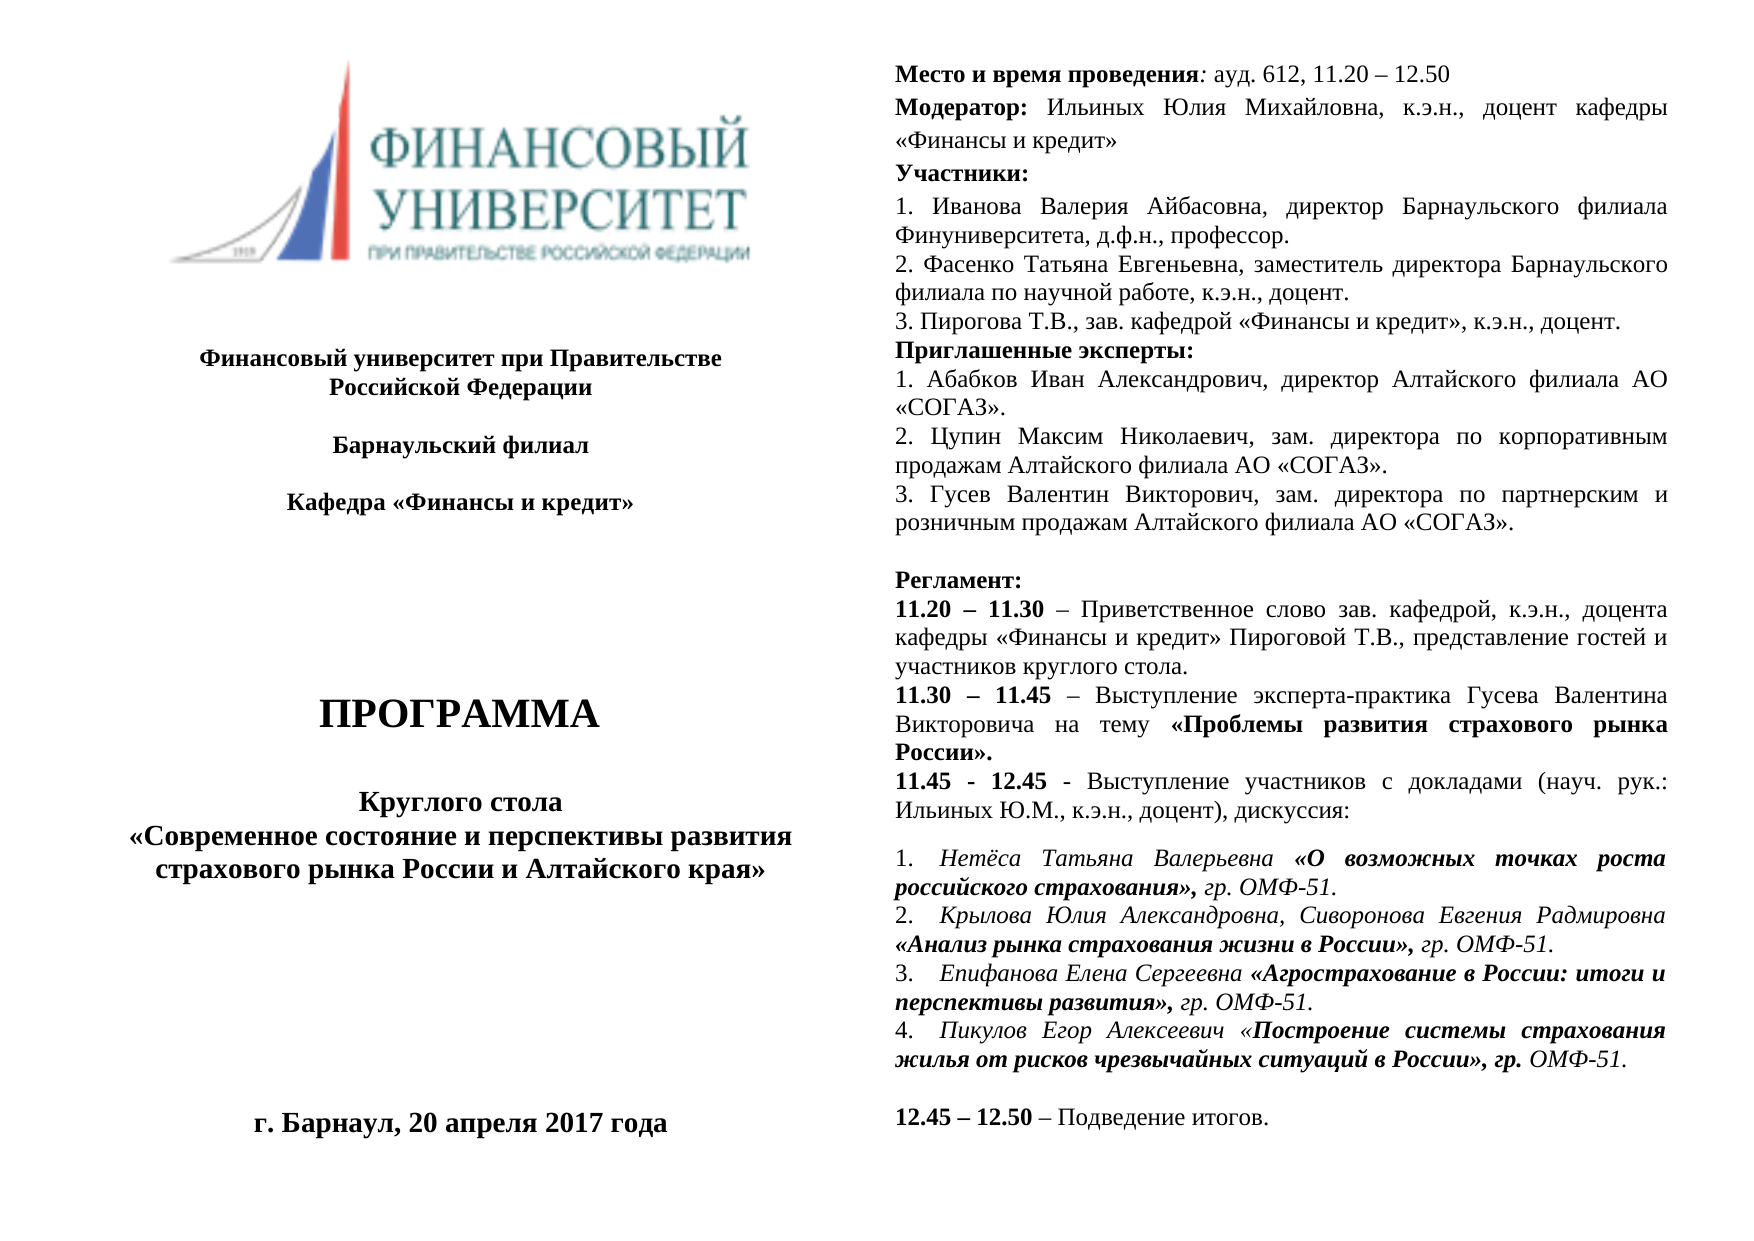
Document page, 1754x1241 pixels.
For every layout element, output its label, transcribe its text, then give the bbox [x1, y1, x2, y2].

text г. Барнаул, 20 апреля 2017 года [74, 1105, 847, 1139]
text 1. Иванова Валерия Айбасовна, директор Барнаульского филиала Финуниверситета, д.ф.н., профессор. [895, 191, 1668, 249]
text Место и время проведения: ауд. 612, 11.20 – 12.50 [895, 59, 1668, 88]
list 11.30 – 11.45 – Выступление эксперта-практика Гусева Валентина Викторовича на тему «Проблемы развития страхового рынка России». [895, 680, 1668, 766]
text Регламент: [895, 565, 1668, 594]
list Крылова Юлия Александровна, Сиворонова Евгения Радмировна «Анализ рынка страхования жизни в России», гр. ОМФ-51. [895, 900, 1668, 958]
text Кафедра «Финансы и кредит» [74, 487, 847, 516]
text ПРОГРАММА [74, 688, 845, 736]
list Епифанова Елена Сергеевна «Агрострахование в России: итоги и перспективы развития», гр. ОМФ-51. [895, 958, 1668, 1015]
list Нетёса Татьяна Валерьевна «О возможных точках роста российского страхования», гр. ОМФ-51. [895, 843, 1668, 900]
text 11.45 - 12.45 - Выступление участников с докладами (науч. рук.: Ильиных Ю.М., к.э.н., доцент), дискуссия: [895, 766, 1668, 824]
text 2. Фасенко Татьяна Евгеньевна, заместитель директора Барнаульского филиала по научной работе, к.э.н., доцент. [895, 249, 1668, 306]
list 2. Цупин Максим Николаевич, зам. директора по корпоративным продажам Алтайского филиала АО «СОГАЗ». [895, 421, 1668, 479]
list 12.45 – 12.50 – Подведение итогов. [895, 1102, 1668, 1130]
text Российской Федерации [74, 372, 847, 401]
text 3. Пирогова Т.В., зав. кафедрой «Финансы и кредит», к.э.н., доцент. [895, 306, 1668, 335]
list Пикулов Егор Алексеевич «Построение системы страхования жилья от рисков чрезвычайных ситуаций в России», гр. ОМФ-51. [895, 1015, 1668, 1073]
text Модератор: Ильиных Юлия Михайловна, к.э.н., доцент кафедры «Финансы и кредит» [895, 92, 1668, 154]
text Финансовый университет при Правительстве [74, 343, 847, 372]
text Круглого стола [74, 784, 847, 818]
text Участники: [895, 158, 1668, 187]
text «Современное состояние и перспективы развития страхового рынка России и Алтайского края» [74, 818, 847, 885]
text 11.20 – 11.30 – Приветственное слово зав. кафедрой, к.э.н., доцента кафедры «Финансы и кредит» Пироговой Т.В., представление гостей и участников круглого стола. [895, 594, 1668, 680]
list Приглашенные эксперты: [895, 335, 1668, 364]
list 3. Гусев Валентин Викторович, зам. директора по партнерским и розничным продажам Алтайского филиала АО «СОГАЗ». [895, 479, 1668, 536]
list 1. Абабков Иван Александрович, директор Алтайского филиала АО «СОГАЗ». [895, 364, 1668, 421]
picture [168, 59, 753, 267]
text Барнаульский филиал [74, 430, 847, 458]
